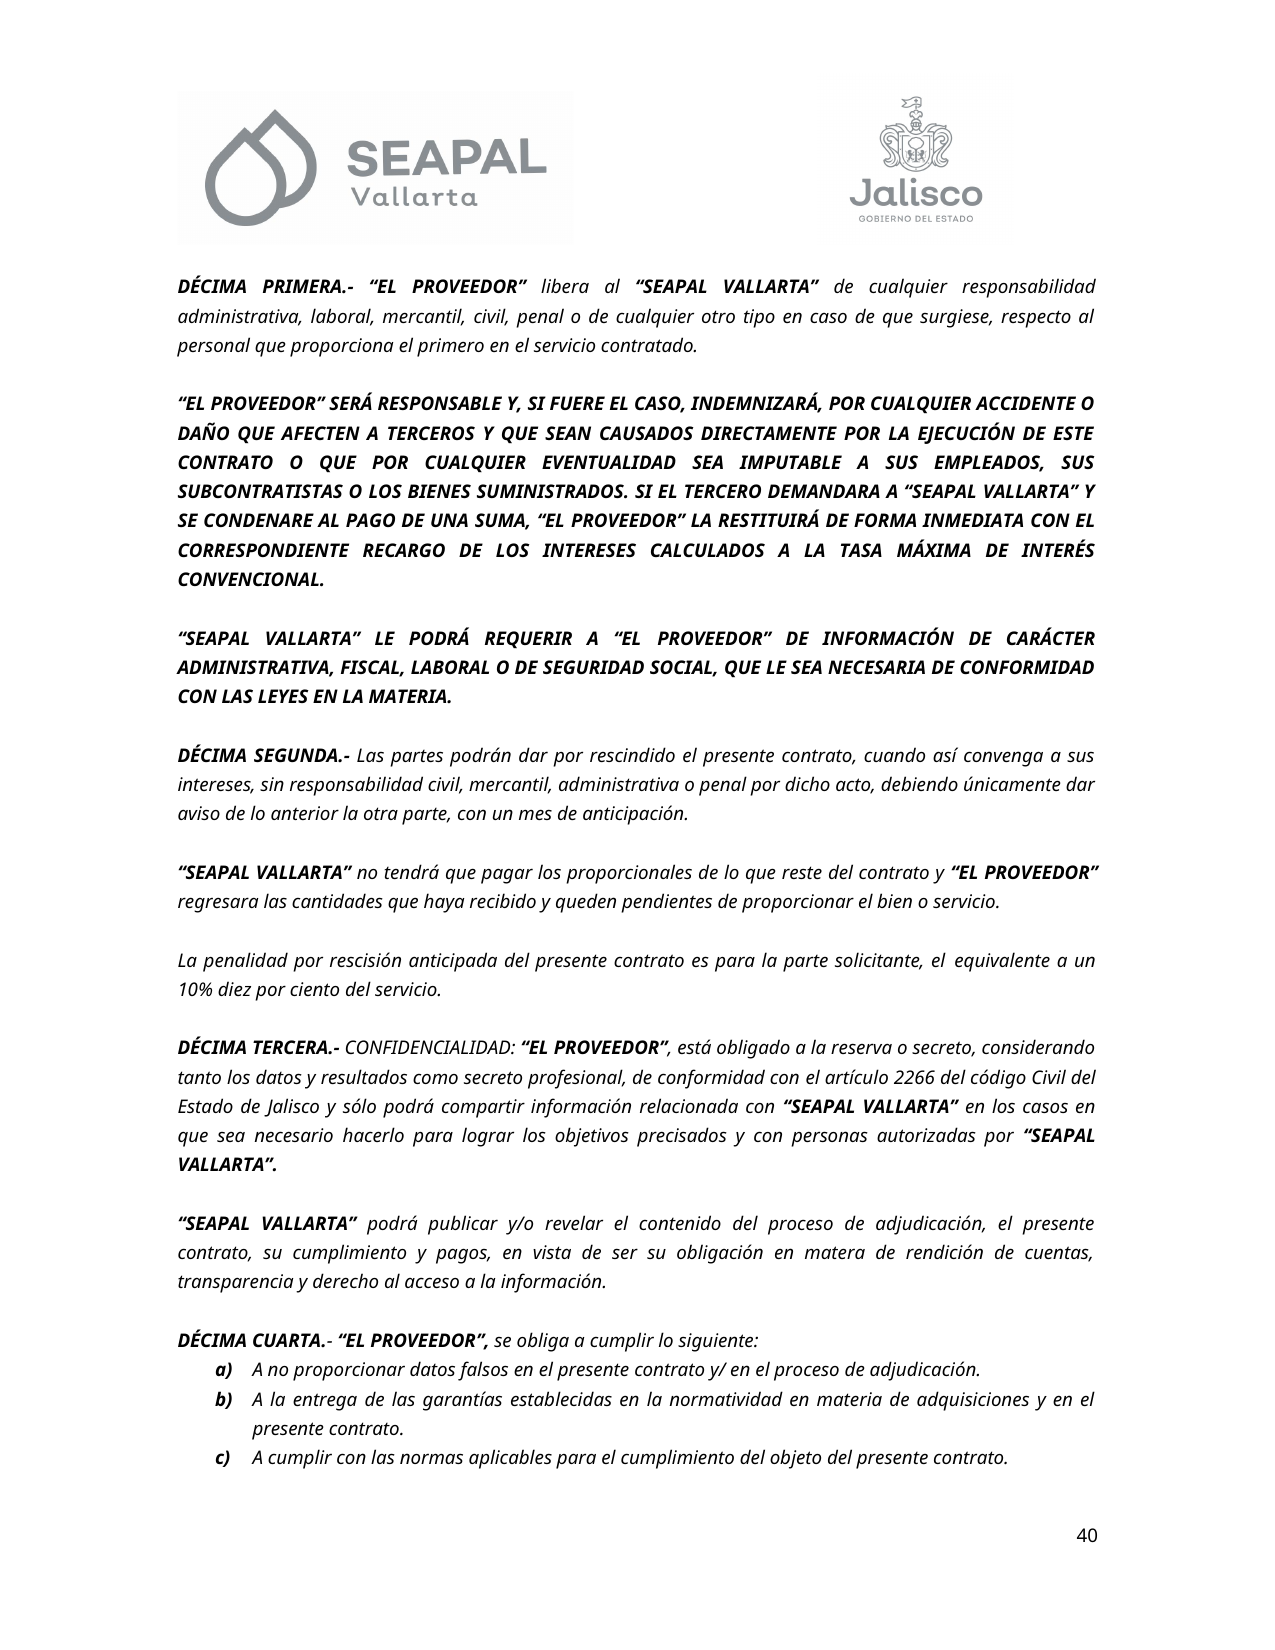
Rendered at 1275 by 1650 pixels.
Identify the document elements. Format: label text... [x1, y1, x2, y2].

text “SEAPAL VALLARTA” podrá publicar y/o revelar el contenido del proceso de adjudicación, el presente contrato, su cumplimiento y pagos, en vista de ser su obligación en matera de rendición de cuentas, transparencia y derecho al acceso a la información. [177, 1210, 1098, 1294]
text “SEAPAL VALLARTA” le podrá requerir a “EL PROVEEDOR” de información de carácter administrativa, fiscal, laboral o de seguridad social, que le sea necesaria de conformidad con las leyes en la materia. [177, 625, 1098, 709]
text “EL PROVEEDOR” será responsable y, si fuere el caso, indemnizará, por cualquier accidente o daño que afecten a terceros y que sean causados directamente por la ejecución de este contrato o que por cualquier eventualidad sea imputable a sus empleados, sus subcontratistas o los bienes suministrados. Si el tercero demandara a “SEAPAL VALLARTA” y se condenare al pago de una suma, “EL PROVEEDOR” la restituirá de forma inmediata con el correspondiente recargo de los intereses calculados a la tasa máxima de interés convencional. [177, 391, 1098, 592]
picture [817, 73, 1015, 245]
text La penalidad por rescisión anticipada del presente contrato es para la parte solicitante, el equivalente a un 10% diez por ciento del servicio. [177, 947, 1098, 1002]
list A cumplir con las normas aplicables para el cumplimiento del objeto del presente contrato. [215, 1444, 1098, 1470]
text “SEAPAL VALLARTA” no tendrá que pagar los proporcionales de lo que reste del contrato y “EL PROVEEDOR” regresara las cantidades que haya recibido y queden pendientes de proporcionar el bien o servicio. [177, 859, 1098, 914]
text DéCIMA TERCERA.- CONFIDENCIALIDAD: “EL PROVEEDOR”, está obligado a la reserva o secreto, considerando tanto los datos y resultados como secreto profesional, de conformidad con el artículo 2266 del código Civil del Estado de Jalisco y sólo podrá compartir información relacionada con “SEAPAL VALLARTA” en los casos en que sea necesario hacerlo para lograr los objetivos precisados y con personas autorizadas por “SEAPAL VALLARTA”. [177, 1035, 1098, 1177]
picture [177, 91, 574, 245]
list A no proporcionar datos falsos en el presente contrato y/ en el proceso de adjudicación. [215, 1357, 1098, 1382]
list A la entrega de las garantías establecidas en la normatividad en materia de adquisiciones y en el presente contrato. [215, 1386, 1098, 1441]
text DéCIMA SEGUNDA.- Las partes podrán dar por rescindido el presente contrato, cuando así convenga a sus intereses, sin responsabilidad civil, mercantil, administrativa o penal por dicho acto, debiendo únicamente dar aviso de lo anterior la otra parte, con un mes de anticipación. [177, 742, 1098, 826]
text DéCIMA PRIMERA.- “EL PROVEEDOR” libera al “SEAPAL VALLARTA” de cualquier responsabilidad administrativa, laboral, mercantil, civil, penal o de cualquier otro tipo en caso de que surgiese, respecto al personal que proporciona el primero en el servicio contratado. [177, 274, 1098, 358]
text DéCIMA CUARTA.- “EL PROVEEDOR”, se obliga a cumplir lo siguiente: [177, 1327, 1098, 1353]
